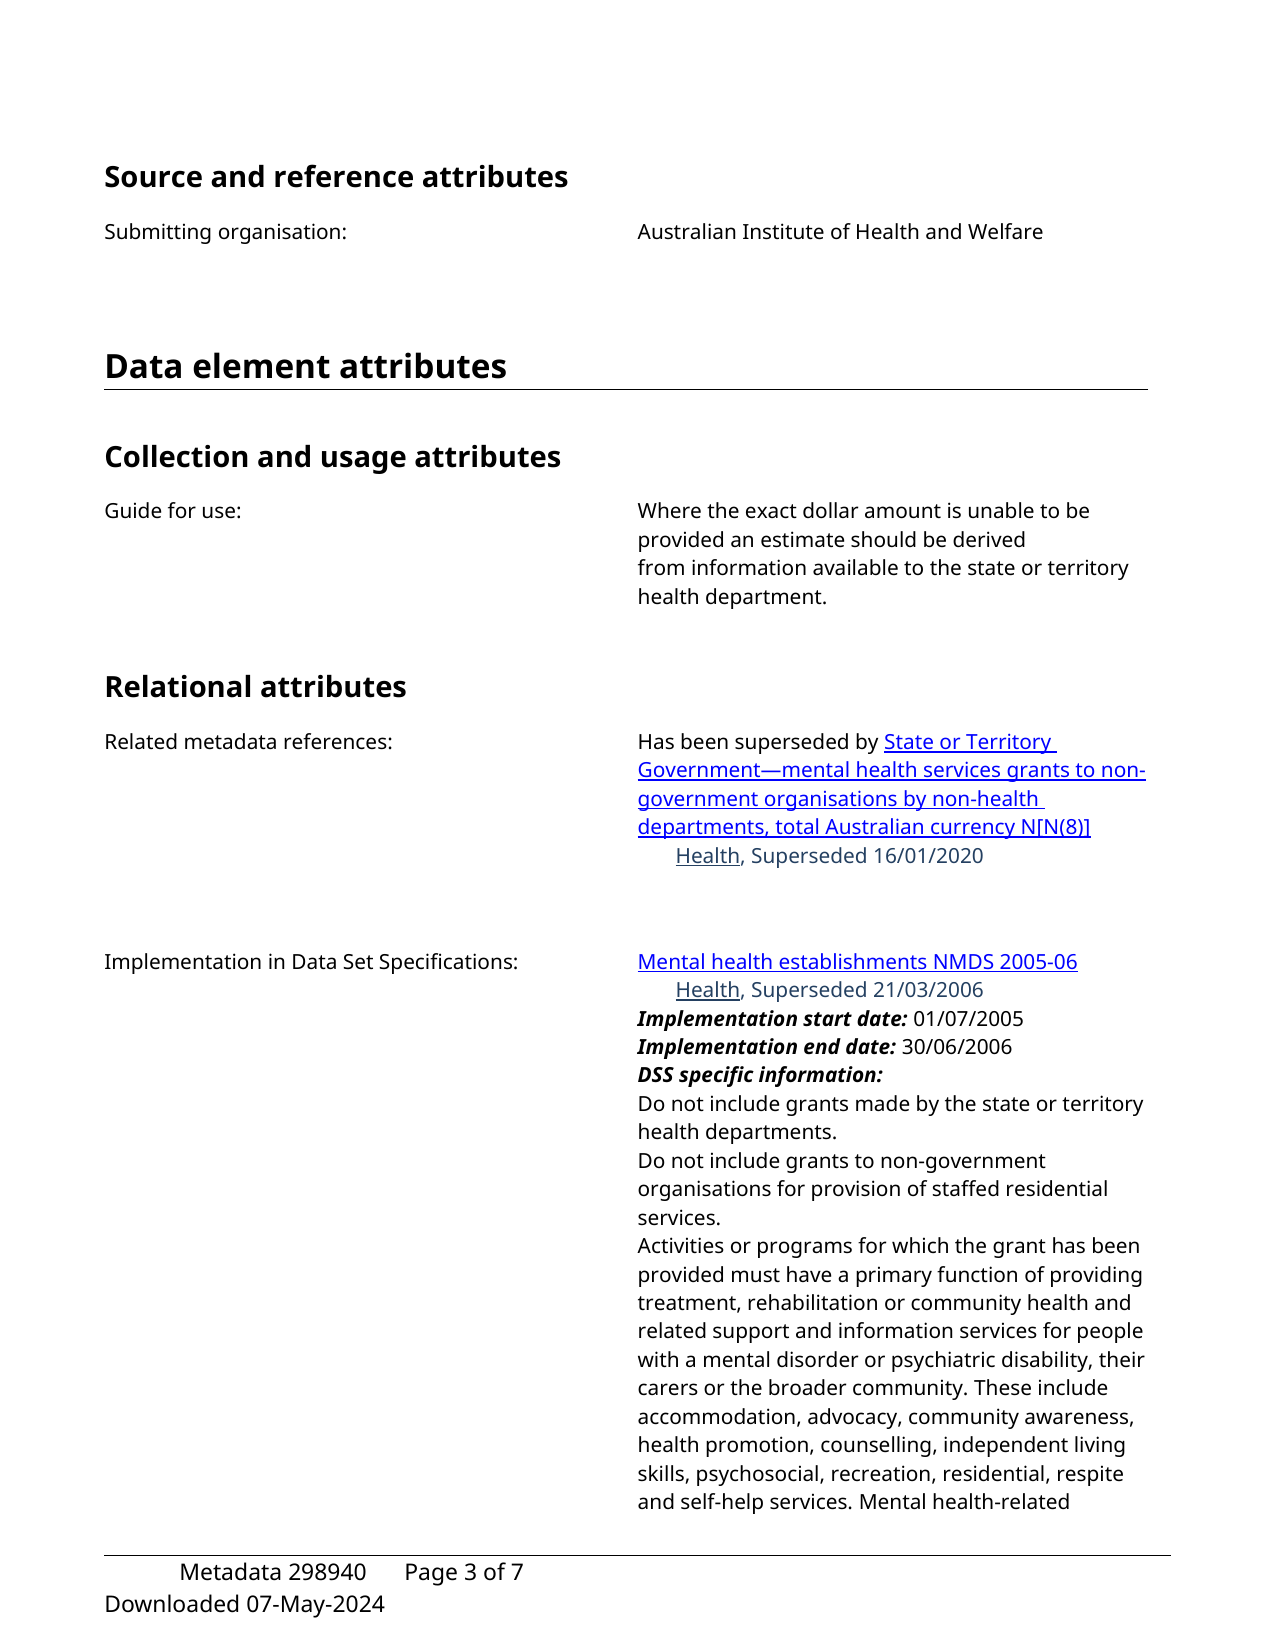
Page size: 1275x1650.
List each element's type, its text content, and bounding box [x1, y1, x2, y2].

table_header Data element attributes [93, 318, 1159, 390]
table_cell Where the exact dollar amount is unable to be provided an estimate should be derived from information available to the state or territory health department. [626, 486, 1159, 621]
table_cell Related metadata references: [93, 717, 626, 936]
table_cell Collection and usage attributes [93, 390, 1159, 486]
table_cell Has been superseded by State or Territory Government—mental health services grants to non-government organisations by non-health departments, total Australian currency N[N(8)] Health, Superseded 16/01/2020 [626, 717, 1159, 936]
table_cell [93, 936, 626, 1526]
table_cell Guide for use: [93, 486, 626, 621]
table_cell Relational attributes [93, 621, 1159, 717]
table_cell Australian Institute of Health and Welfare [626, 206, 1159, 287]
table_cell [626, 936, 1159, 1526]
table_cell Submitting organisation: [93, 206, 626, 287]
table_header Source and reference attributes [93, 110, 1159, 206]
